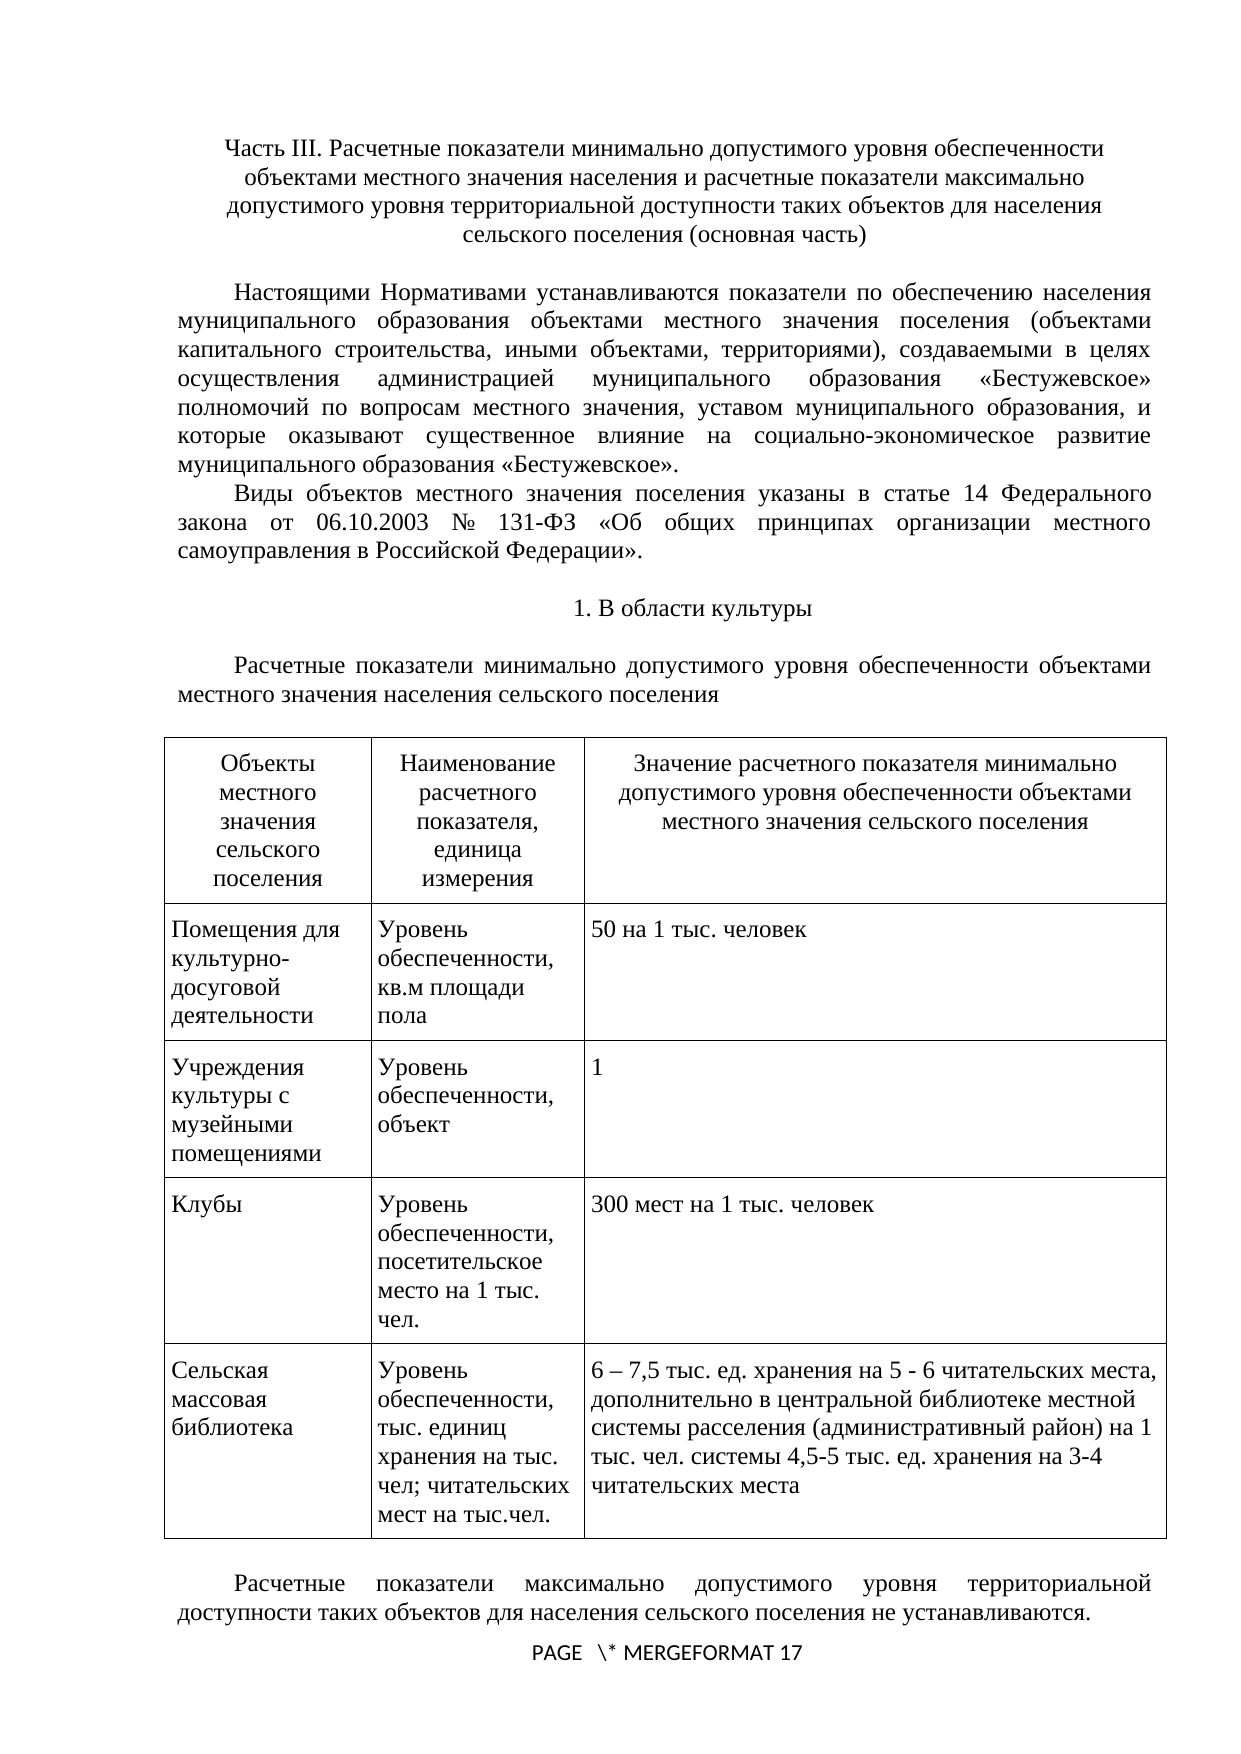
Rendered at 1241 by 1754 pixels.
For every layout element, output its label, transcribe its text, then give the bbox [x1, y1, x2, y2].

table_cell Уровень обеспеченности, кв.м площади пола [372, 904, 584, 1040]
table_cell Сельская массовая библиотека [165, 1344, 371, 1538]
text Виды объектов местного значения поселения указаны в статье 14 Федерального закона от 06.10.2003 № 131-ФЗ «Об общих принципах организации местного самоуправления в Российской Федерации». [177, 478, 1152, 564]
text Настоящими Нормативами устанавливаются показатели по обеспечению населения муниципального образования объектами местного значения поселения (объектами капитального строительства, иными объектами, территориями), создаваемыми в целях осуществления администрацией муниципального образования «Бестужевское» полномочий по вопросам местного значения, уставом муниципального образования, и которые оказывают существенное влияние на социально-экономическое развитие муниципального образования «Бестужевское». [177, 277, 1152, 478]
text Расчетные показатели максимально допустимого уровня территориальной доступности таких объектов для населения сельского поселения не устанавливаются. [177, 1568, 1152, 1625]
text Часть III. Расчетные показатели минимально допустимого уровня обеспеченности объектами местного значения населения и расчетные показатели максимально допустимого уровня территориальной доступности таких объектов для населения сельского поселения (основная часть) [177, 133, 1152, 248]
table_header Значение расчетного показателя минимально допустимого уровня обеспеченности объектами местного значения сельского поселения [585, 738, 1166, 903]
table_cell 300 мест на 1 тыс. человек [585, 1178, 1166, 1343]
text Расчетные показатели минимально допустимого уровня обеспеченности объектами местного значения населения сельского поселения [177, 650, 1152, 708]
table_cell Уровень обеспеченности, объект [372, 1041, 584, 1177]
table_cell 50 на 1 тыс. человек [585, 904, 1166, 1040]
table_header Объекты местного значения сельского поселения [165, 738, 371, 903]
table_cell 6 – 7,5 тыс. ед. хранения на 5 - 6 читательских места, дополнительно в центральной библиотеке местной системы расселения (административный район) на 1 тыс. чел. системы 4,5-5 тыс. ед. хранения на 3-4 читательских места [585, 1344, 1166, 1538]
table_cell Уровень обеспеченности, тыс. единиц хранения на тыс. чел; читательских мест на тыс.чел. [372, 1344, 584, 1538]
table_cell Учреждения культуры с музейными помещениями [165, 1041, 371, 1177]
table_cell Уровень обеспеченности, посетительское место на 1 тыс. чел. [372, 1178, 584, 1343]
table_cell 1 [585, 1041, 1166, 1177]
table_header Наименование расчетного показателя, единица измерения [372, 738, 584, 903]
text 1. В области культуры [177, 593, 1152, 622]
table_cell Помещения для культурно-досуговой деятельности [165, 904, 371, 1040]
table_cell Клубы [165, 1178, 371, 1343]
